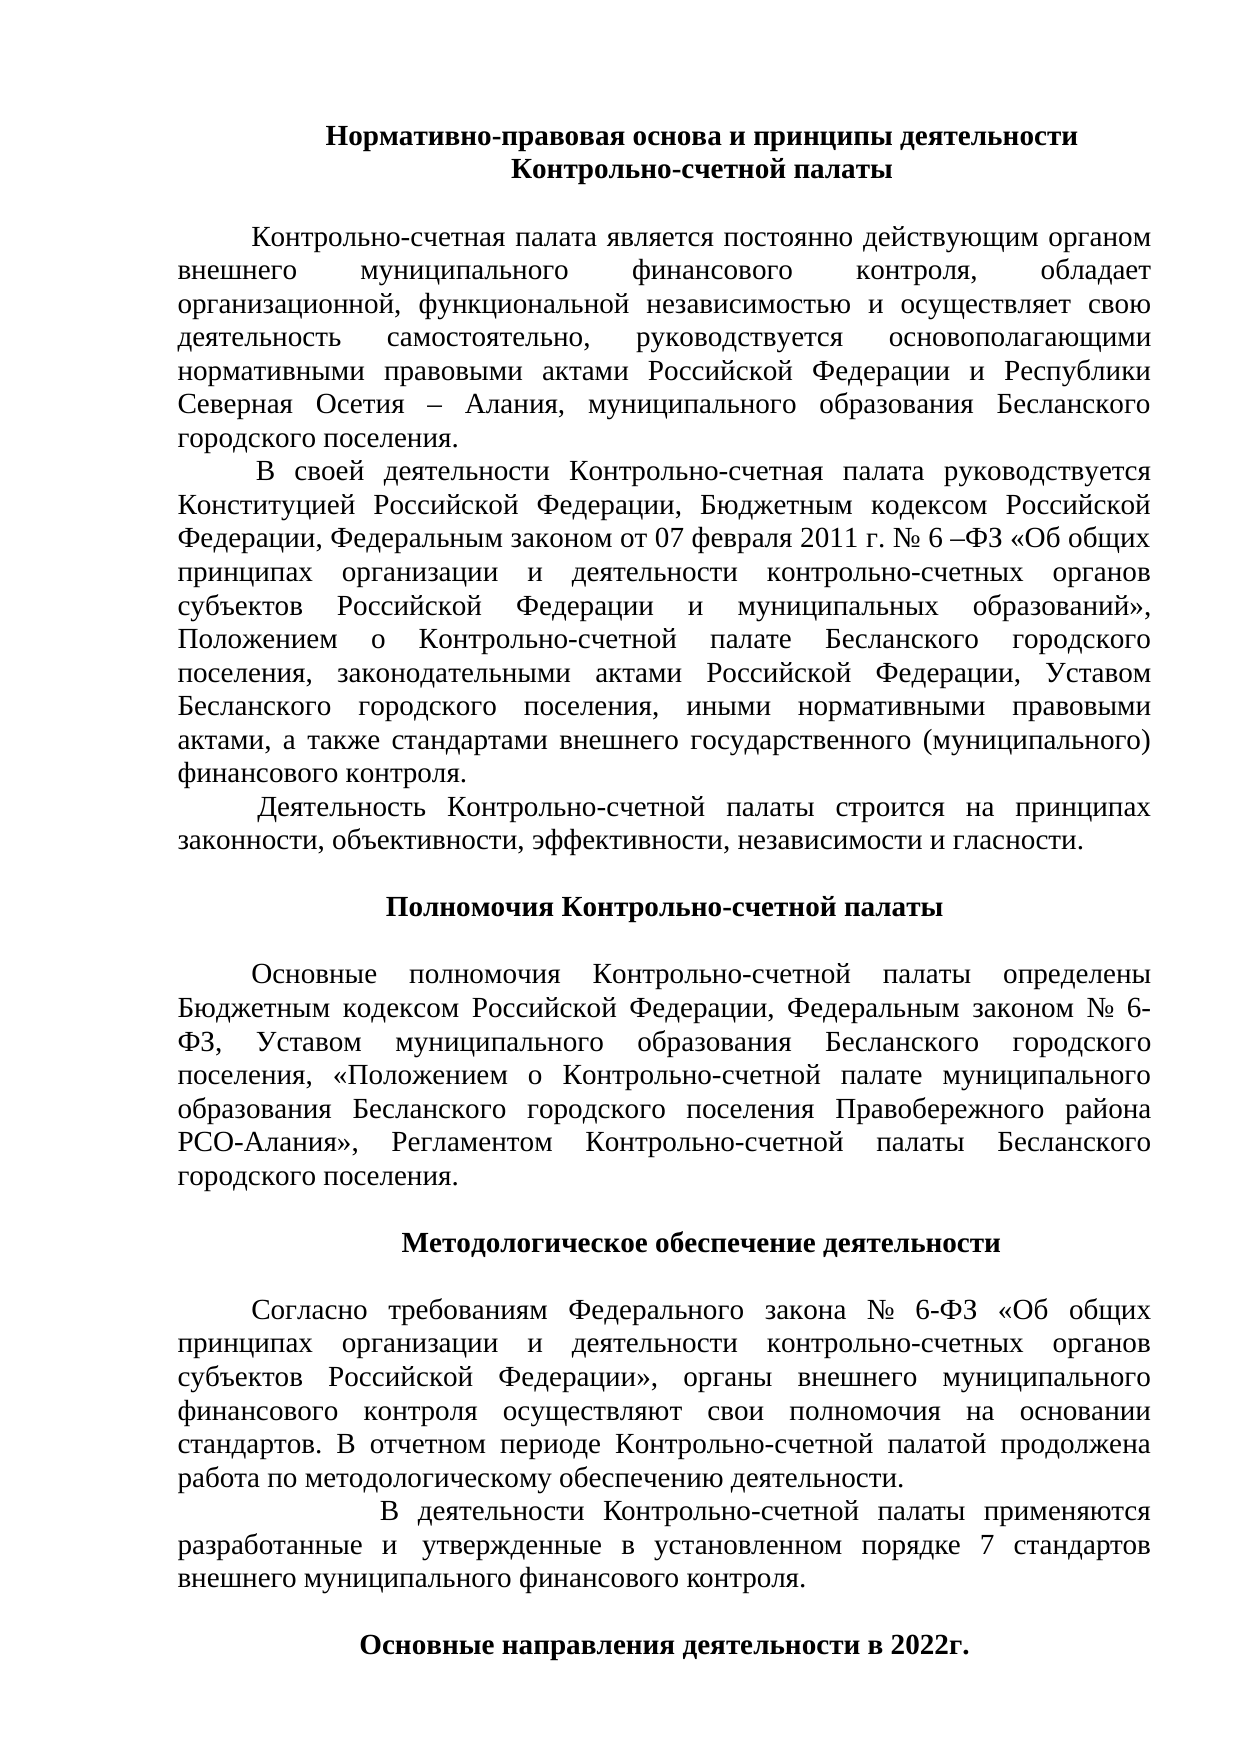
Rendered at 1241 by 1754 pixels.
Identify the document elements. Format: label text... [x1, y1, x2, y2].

text В деятельности Контрольно-счетной палаты применяются разработанные и утвержденные в установленном порядке 7 стандартов внешнего муниципального финансового контроля. [177, 1493, 1152, 1594]
text Согласно требованиям Федерального закона № 6-ФЗ «Об общих принципах организации и деятельности контрольно-счетных органов субъектов Российской Федерации», органы внешнего муниципального финансового контроля осуществляют свои полномочия на основании стандартов. В отчетном периоде Контрольно-счетной палатой продолжена работа по методологическому обеспечению деятельности. [177, 1292, 1152, 1493]
text Основные полномочия Контрольно-счетной палаты определены Бюджетным кодексом Российской Федерации, Федеральным законом № 6-ФЗ, Уставом муниципального образования Бесланского городского поселения, «Положением о Контрольно-счетной палате муниципального образования Бесланского городского поселения Правобережного района РСО-Алания», Регламентом Контрольно-счетной палаты Бесланского городского поселения. [177, 957, 1152, 1191]
text Методологическое обеспечение деятельности [177, 1225, 1152, 1258]
text Основные направления деятельности в 2022г. [177, 1627, 1152, 1661]
text Деятельность Контрольно-счетной палаты строится на принципах законности, объективности, эффективности, независимости и гласности. [177, 789, 1152, 856]
text Контрольно-счетная палата является постоянно действующим органом внешнего муниципального финансового контроля, обладает организационной, функциональной независимостью и осуществляет свою деятельность самостоятельно, руководствуется основополагающими нормативными правовыми актами Российской Федерации и Республики Северная Осетия – Алания, муниципального образования Бесланского городского поселения. [177, 219, 1152, 453]
text Нормативно-правовая основа и принципы деятельности Контрольно-счетной палаты [252, 118, 1152, 185]
text В своей деятельности Контрольно-счетная палата руководствуется Конституцией Российской Федерации, Бюджетным кодексом Российской Федерации, Федеральным законом от 07 февраля 2011 г. № 6 –ФЗ «Об общих принципах организации и деятельности контрольно-счетных органов субъектов Российской Федерации и муниципальных образований», Положением о Контрольно-счетной палате Бесланского городского поселения, законодательными актами Российской Федерации, Уставом Бесланского городского поселения, иными нормативными правовыми актами, а также стандартами внешнего государственного (муниципального) финансового контроля. [177, 453, 1152, 789]
text Полномочия Контрольно-счетной палаты [177, 889, 1152, 923]
